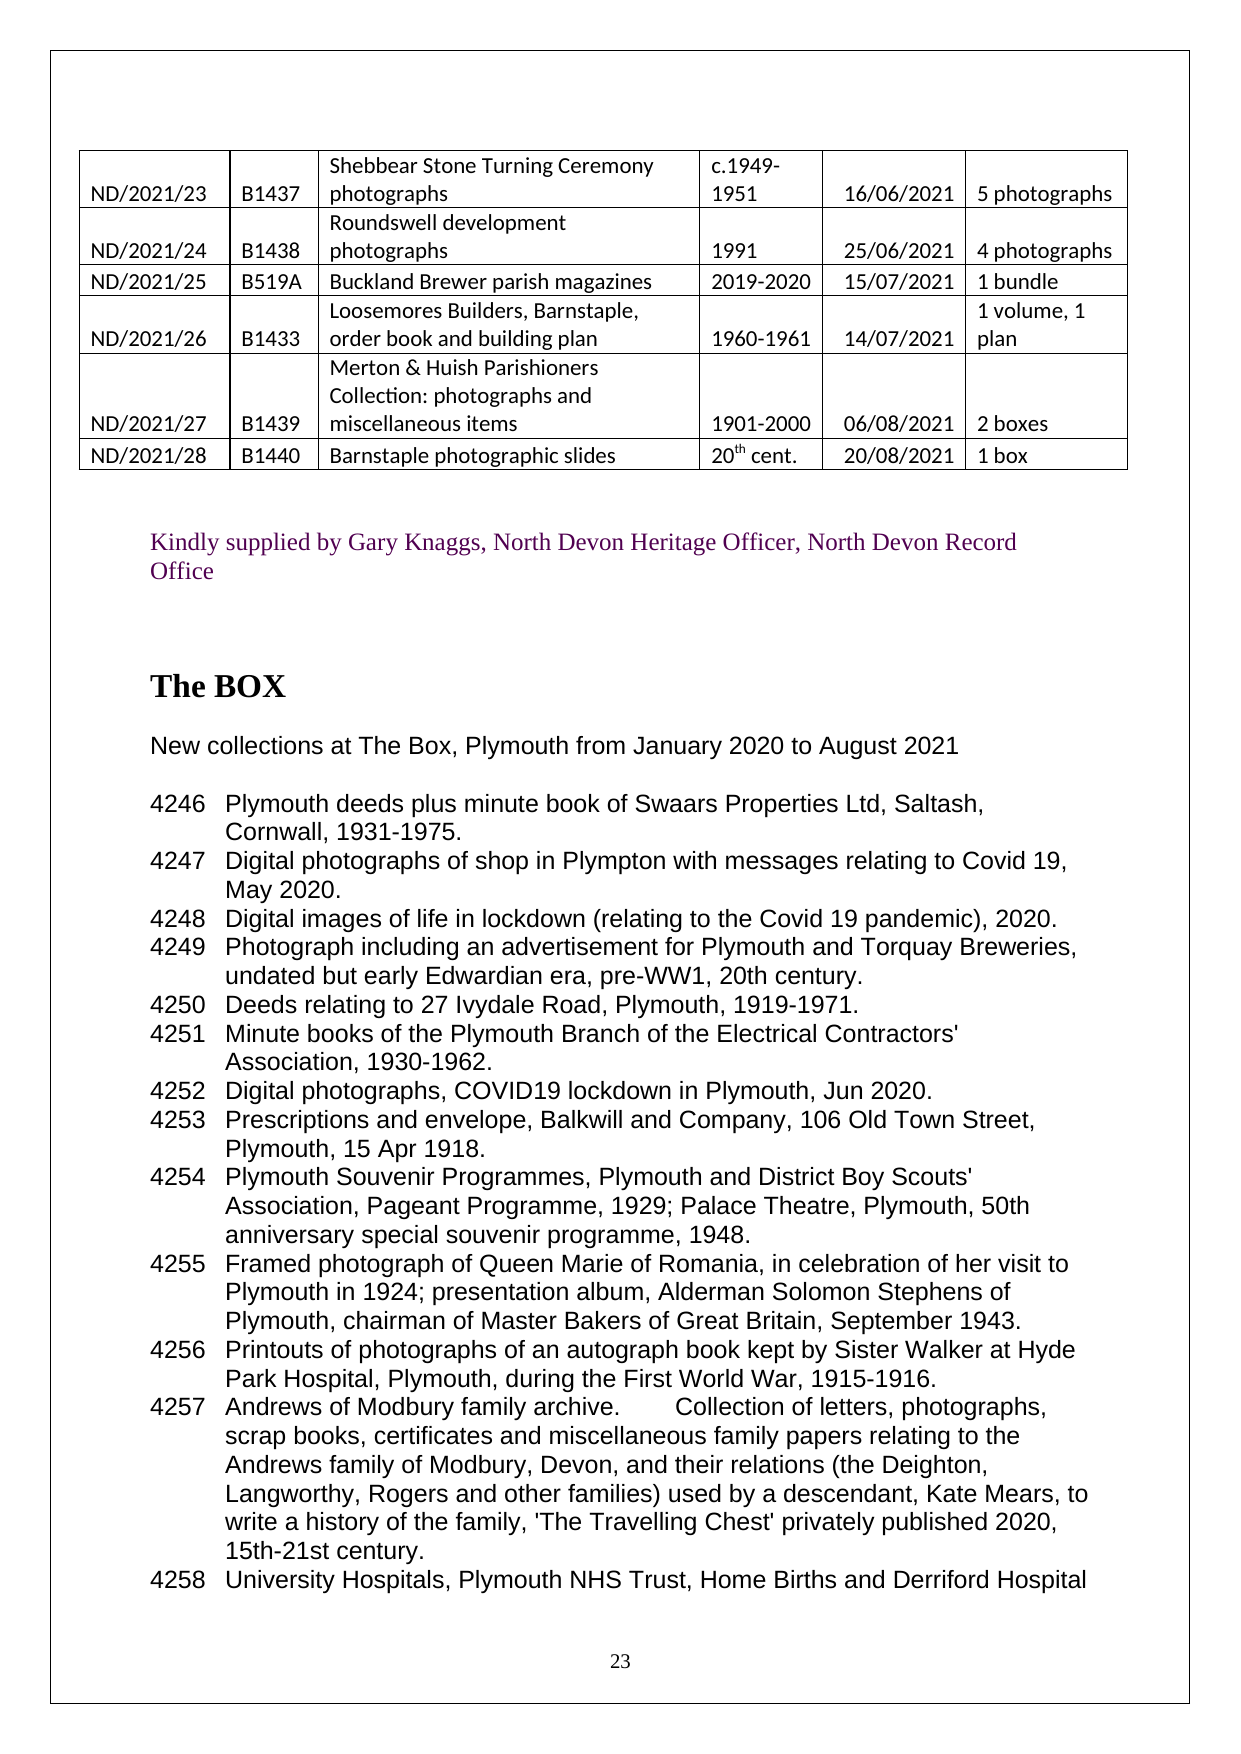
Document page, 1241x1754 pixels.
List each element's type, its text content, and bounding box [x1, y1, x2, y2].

table_cell 1960-1961 [700, 296, 822, 352]
table_cell ND/2021/25 [80, 265, 229, 295]
text 4250 Deeds relating to 27 Ivydale Road, Plymouth, 1919-1971. [150, 990, 1090, 1018]
table_cell 20/08/2021 [823, 439, 965, 469]
table_cell 1 volume, 1 plan [966, 296, 1127, 352]
table_cell 2019-2020 [700, 265, 822, 295]
text 4251 Minute books of the Plymouth Branch of the Electrical Contractors' [150, 1018, 1090, 1047]
table_cell ND/2021/28 [80, 439, 229, 469]
table_cell 20th cent. [700, 439, 822, 469]
table_cell B1433 [231, 296, 318, 352]
text 4248 Digital images of life in lockdown (relating to the Covid 19 pandemic), 2020. [150, 903, 1090, 932]
table_cell B519A [231, 265, 318, 295]
text 4253 Prescriptions and envelope, Balkwill and Company, 106 Old Town Street, Plymouth, 15 Apr 1918. [150, 1105, 1090, 1162]
text 4247 Digital photographs of shop in Plympton with messages relating to Covid 19, [150, 846, 1090, 875]
table_cell ND/2021/27 [80, 354, 229, 438]
table_cell 2 boxes [966, 354, 1127, 438]
table_cell 15/07/2021 [823, 265, 965, 295]
table_cell Merton & Huish Parishioners Collection: photographs and miscellaneous items [319, 354, 699, 438]
table_cell B1438 [231, 208, 318, 264]
table_cell Shebbear Stone Turning Ceremony photographs [319, 151, 699, 207]
table_cell 06/08/2021 [823, 354, 965, 438]
text 4258 University Hospitals, Plymouth NHS Trust, Home Births and Derriford Hospital [150, 1565, 1090, 1593]
text Association, 1930-1962. [150, 1047, 1090, 1076]
table_cell 1901-2000 [700, 354, 822, 438]
table_cell 4 photographs [966, 208, 1127, 264]
text 4257 Andrews of Modbury family archive. Collection of letters, photographs, scrap books, certificates and miscellaneous family papers relating to the Andrews family of Modbury, Devon, and their relations (the Deighton, Langworthy, Rogers and other families) used by a descendant, Kate Mears, to write a history of the family, 'The Travelling Chest' privately published 2020, 15th-21st century. [150, 1392, 1090, 1565]
table_cell 1 box [966, 439, 1127, 469]
text Kindly supplied by Gary Knaggs, North Devon Heritage Officer, North Devon Record Office [150, 527, 1078, 585]
text 4252 Digital photographs, COVID19 lockdown in Plymouth, Jun 2020. [150, 1076, 1090, 1105]
table_cell 25/06/2021 [823, 208, 965, 264]
text May 2020. [150, 875, 1090, 903]
text 4249 Photograph including an advertisement for Plymouth and Torquay Breweries, undated but early Edwardian era, pre-WW1, 20th century. [150, 932, 1090, 990]
table_cell ND/2021/23 [80, 151, 229, 207]
table_cell 16/06/2021 [823, 151, 965, 207]
table_cell Barnstaple photographic slides [319, 439, 699, 469]
table_cell B1439 [231, 354, 318, 438]
table_cell Loosemores Builders, Barnstaple, order book and building plan [319, 296, 699, 352]
text 4254 Plymouth Souvenir Programmes, Plymouth and District Boy Scouts' Association, Pageant Programme, 1929; Palace Theatre, Plymouth, 50th anniversary special souvenir programme, 1948. [150, 1162, 1090, 1248]
table_cell 1 bundle [966, 265, 1127, 295]
table_cell B1440 [231, 439, 318, 469]
table_cell ND/2021/26 [80, 296, 229, 352]
text Cornwall, 1931-1975. [150, 817, 1090, 846]
table_cell ND/2021/24 [80, 208, 229, 264]
table_cell Roundswell development photographs [319, 208, 699, 264]
table_cell c.1949-1951 [700, 151, 822, 207]
table_cell Buckland Brewer parish magazines [319, 265, 699, 295]
table_cell 1991 [700, 208, 822, 264]
table_cell 14/07/2021 [823, 296, 965, 352]
text New collections at The Box, Plymouth from January 2020 to August 2021 [150, 731, 1090, 760]
text The BOX [150, 666, 1090, 705]
table_cell 5 photographs [966, 151, 1127, 207]
text 4255 Framed photograph of Queen Marie of Romania, in celebration of her visit to Plymouth in 1924; presentation album, Alderman Solomon Stephens of Plymouth, chairman of Master Bakers of Great Britain, September 1943. [150, 1248, 1090, 1335]
text 4246 Plymouth deeds plus minute book of Swaars Properties Ltd, Saltash, [150, 788, 1090, 817]
table_cell B1437 [231, 151, 318, 207]
text 4256 Printouts of photographs of an autograph book kept by Sister Walker at Hyde Park Hospital, Plymouth, during the First World War, 1915-1916. [150, 1335, 1090, 1392]
